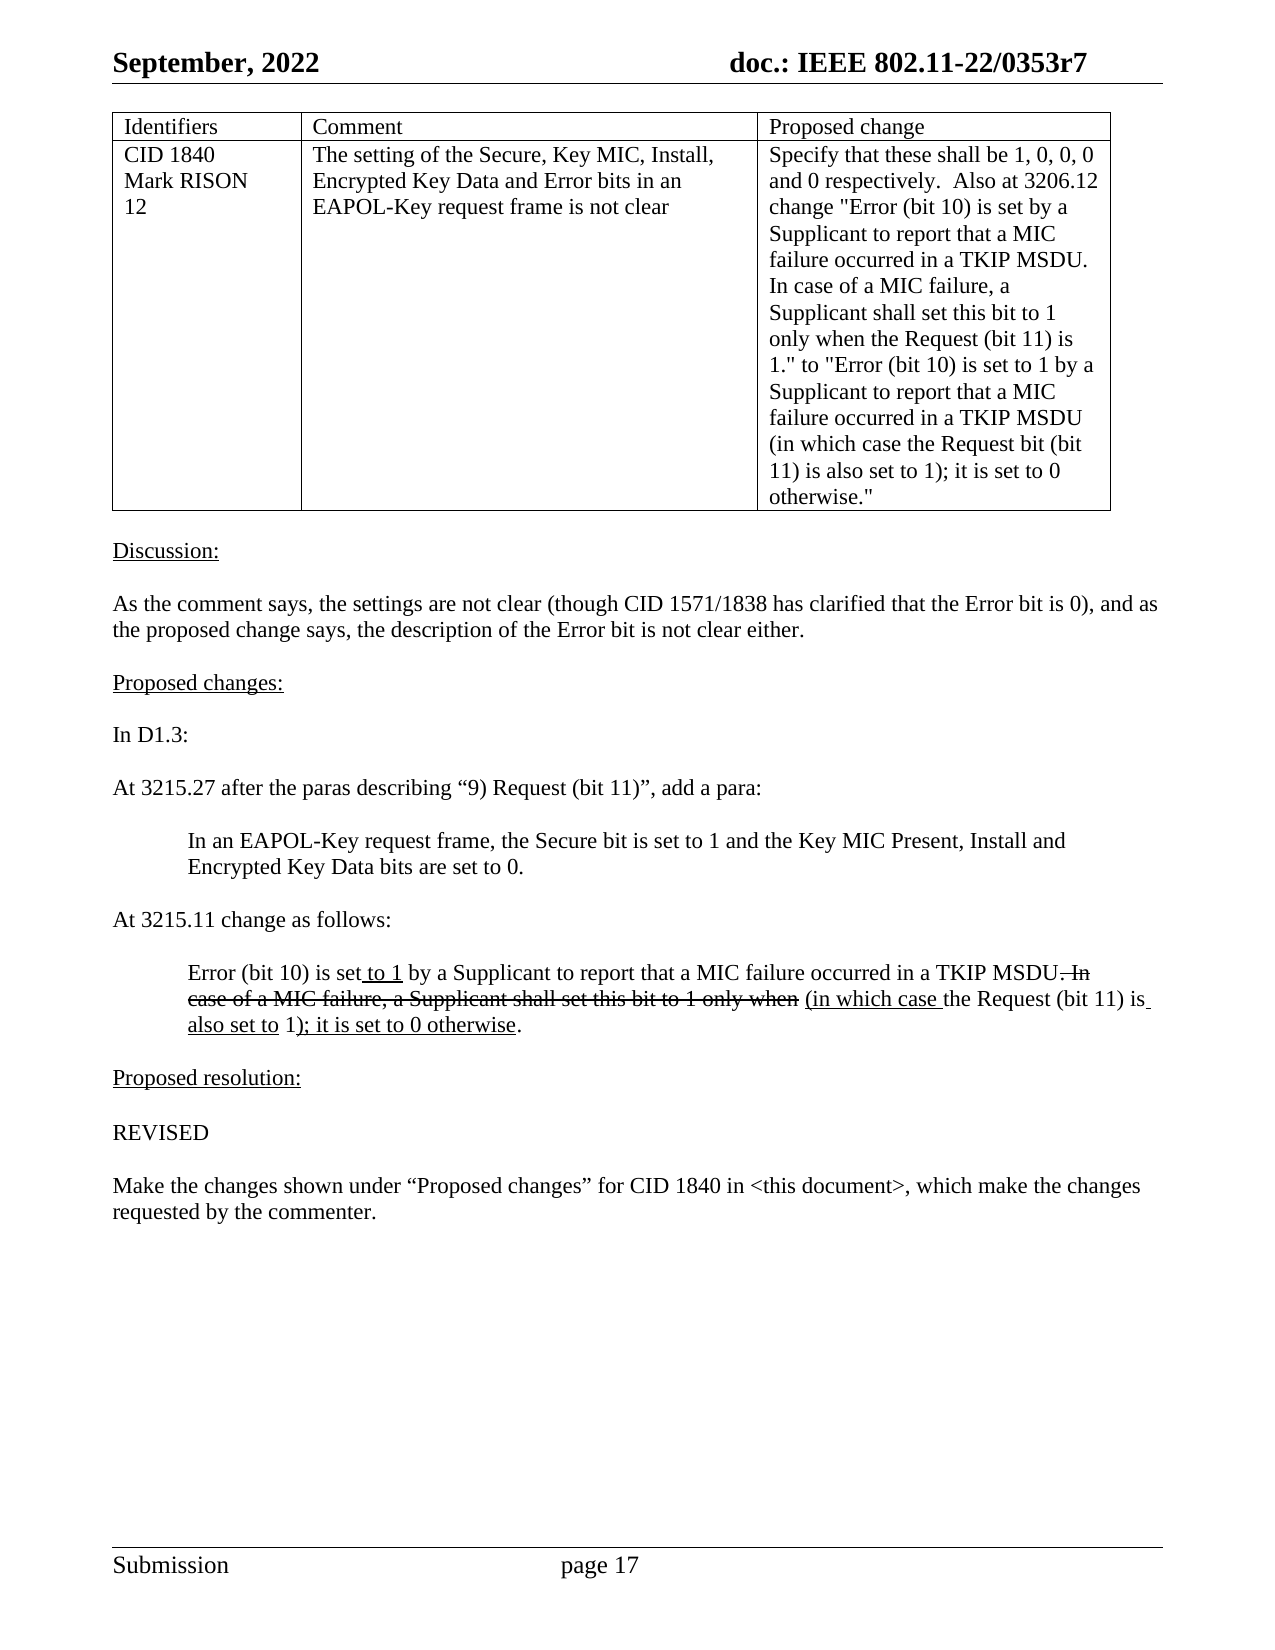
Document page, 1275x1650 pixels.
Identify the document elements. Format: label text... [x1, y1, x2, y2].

table_header Identifiers [113, 113, 301, 139]
table_header Comment [302, 113, 757, 139]
text REVISED [112, 1119, 1163, 1146]
text Make the changes shown under “Proposed changes” for CID 1840 in <this document>, which make the changes requested by the commenter. [112, 1172, 1163, 1224]
table_cell The setting of the Secure, Key MIC, Install, Encrypted Key Data and Error bits in an EAPOL-Key request frame is not clear [302, 141, 757, 509]
text Discussion: [112, 537, 1163, 563]
text Proposed changes: [112, 669, 1163, 695]
text case of a MIC failure, a Supplicant shall set this bit to 1 only when (in which case the Request (bit 11) is also set to 1); it is set to 0 otherwise. [187, 985, 1163, 1038]
text At 3215.11 change as follows: [112, 906, 1163, 932]
text In an EAPOL-Key request frame, the Secure bit is set to 1 and the Key MIC Present, Install and Encrypted Key Data bits are set to 0. [187, 827, 1163, 879]
text As the comment says, the settings are not clear (though CID 1571/1838 has clarified that the Error bit is 0), and as the proposed change says, the description of the Error bit is not clear either. [112, 590, 1163, 642]
text Error (bit 10) is set to 1 by a Supplicant to report that a MIC failure occurred in a TKIP MSDU. In [187, 959, 1163, 985]
table_cell CID 1840 Mark RISON 12 [113, 141, 301, 509]
text At 3215.27 after the paras describing “9) Request (bit 11)”, add a para: [112, 774, 1163, 801]
text Proposed resolution: [112, 1064, 1163, 1090]
table_header Proposed change [758, 113, 1110, 139]
table_cell Specify that these shall be 1, 0, 0, 0 and 0 respectively. Also at 3206.12 change "Error (bit 10) is set by a Supplicant to report that a MIC failure occurred in a TKIP MSDU. In case of a MIC failure, a Supplicant shall set this bit to 1 only when the Request (bit 11) is 1." to "Error (bit 10) is set to 1 by a Supplicant to report that a MIC failure occurred in a TKIP MSDU (in which case the Request bit (bit 11) is also set to 1); it is set to 0 otherwise." [758, 141, 1110, 509]
text In D1.3: [112, 721, 1163, 748]
